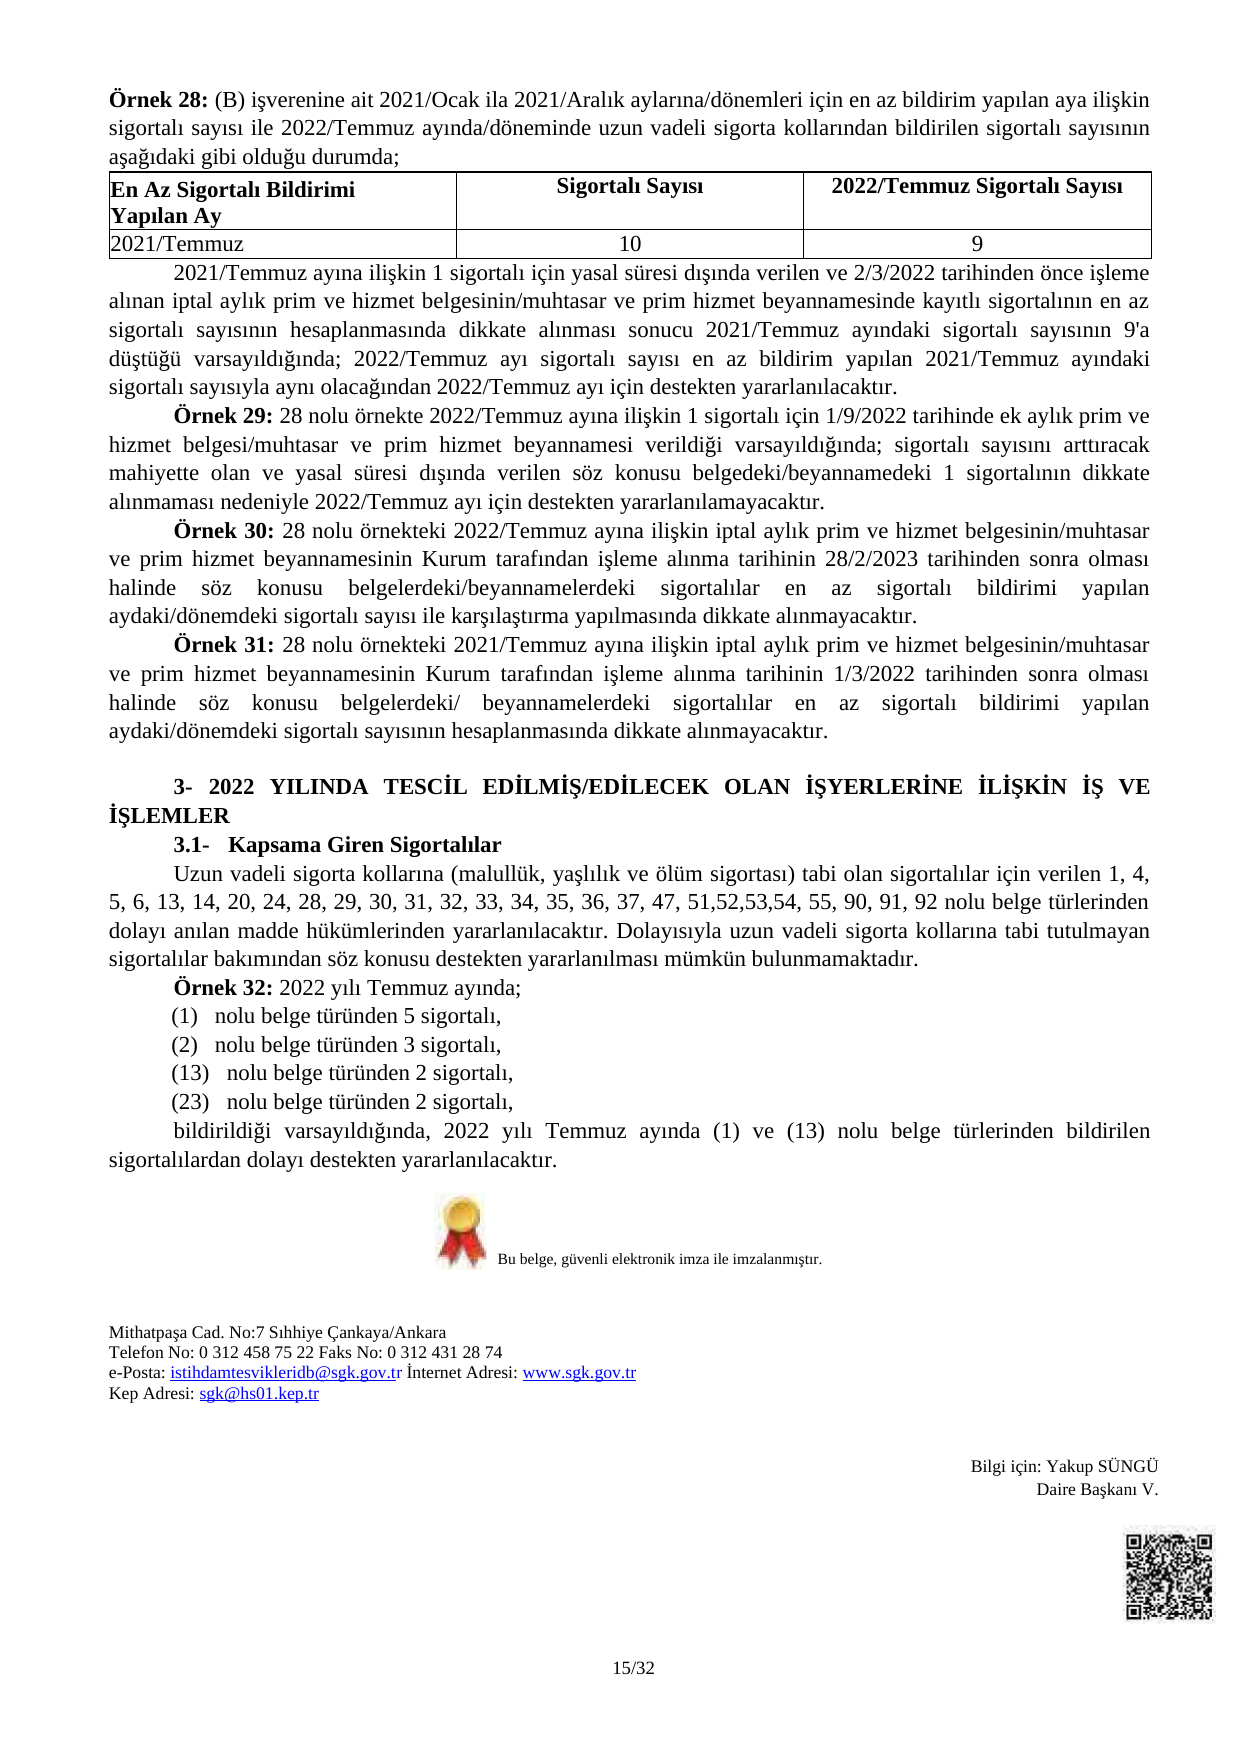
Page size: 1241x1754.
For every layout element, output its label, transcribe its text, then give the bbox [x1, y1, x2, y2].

text Örnek 28: (B) işverenine ait 2021/Ocak ila 2021/Aralık aylarına/dönemleri için en az bildirim yapılan aya ilişkin sigortalı sayısı ile 2022/Temmuz ayında/döneminde uzun vadeli sigorta kollarından bildirilen sigortalı sayısının aşağıdaki gibi olduğu durumda; [109, 86, 1151, 169]
list 2022 YILINDA TESCİL EDİLMİŞ/EDİLECEK OLAN İŞYERLERİNE İLİŞKİN İŞ VE İŞLEMLER [109, 773, 1151, 828]
text Telefon No: 0 312 458 75 22 Faks No: 0 312 431 28 74 [109, 1342, 1151, 1362]
picture [434, 1193, 487, 1270]
table_cell 2021/Temmuz [110, 230, 456, 258]
table_header Sigortalı Sayısı [457, 173, 803, 229]
text Uzun vadeli sigorta kollarına (malullük, yaşlılık ve ölüm sigortası) tabi olan sigortalılar için verilen 1, 4, 5, 6, 13, 14, 20, 24, 28, 29, 30, 31, 32, 33, 34, 35, 36, 37, 47, 51,52,53,54, 55, 90, 91, 92 nolu belge türlerinden dolayı anılan madde hükümlerinden yararlanılacaktır. Dolayısıyla uzun vadeli sigorta kollarına tabi tutulmayan sigortalılar bakımından söz konusu destekten yararlanılması mümkün bulunmamaktadır. [109, 860, 1151, 971]
list nolu belge türünden 5 sigortalı, [109, 1002, 1151, 1028]
text Örnek 32: 2022 yılı Temmuz ayında; [109, 973, 1151, 1000]
list nolu belge türünden 2 sigortalı, [109, 1059, 1151, 1086]
text Mithatpaşa Cad. No:7 Sıhhiye Çankaya/Ankara [109, 1322, 1151, 1342]
list Kapsama Giren Sigortalılar [109, 831, 1151, 857]
list nolu belge türünden 2 sigortalı, [109, 1088, 1151, 1114]
text Örnek 30: 28 nolu örnekteki 2022/Temmuz ayına ilişkin iptal aylık prim ve hizmet belgesinin/muhtasar ve prim hizmet beyannamesinin Kurum tarafından işleme alınma tarihinin 28/2/2023 tarihinden sonra olması halinde söz konusu belgelerdeki/beyannamelerdeki sigortalılar en az sigortalı bildirimi yapılan aydaki/dönemdeki sigortalı sayısı ile karşılaştırma yapılmasında dikkate alınmayacaktır. [109, 517, 1151, 629]
table_cell 10 [457, 230, 803, 258]
table_cell 9 [804, 230, 1151, 258]
text 2021/Temmuz ayına ilişkin 1 sigortalı için yasal süresi dışında verilen ve 2/3/2022 tarihinden önce işleme alınan iptal aylık prim ve hizmet belgesinin/muhtasar ve prim hizmet beyannamesinde kayıtlı sigortalının en az sigortalı sayısının hesaplanmasında dikkate alınması sonucu 2021/Temmuz ayındaki sigortalı sayısının 9'a düştüğü varsayıldığında; 2022/Temmuz ayı sigortalı sayısı en az bildirim yapılan 2021/Temmuz ayındaki sigortalı sayısıyla aynı olacağından 2022/Temmuz ayı için destekten yararlanılacaktır. [109, 259, 1151, 400]
text e-Posta: istihdamtesvikleridb@sgk.gov.tr İnternet Adresi: www.sgk.gov.tr [109, 1362, 1151, 1382]
table_header 2022/Temmuz Sigortalı Sayısı [804, 173, 1151, 229]
table_header En Az Sigortalı Bildirimi Yapılan Ay [110, 173, 456, 229]
list nolu belge türünden 3 sigortalı, [109, 1031, 1151, 1057]
text Kep Adresi: sgk@hs01.kep.tr [109, 1382, 1151, 1403]
picture [1122, 1525, 1217, 1624]
text Örnek 29: 28 nolu örnekte 2022/Temmuz ayına ilişkin 1 sigortalı için 1/9/2022 tarihinde ek aylık prim ve hizmet belgesi/muhtasar ve prim hizmet beyannamesi verildiği varsayıldığında; sigortalı sayısını arttıracak mahiyette olan ve yasal süresi dışında verilen söz konusu belgedeki/beyannamedeki 1 sigortalının dikkate alınmaması nedeniyle 2022/Temmuz ayı için destekten yararlanılamayacaktır. [109, 402, 1151, 514]
text Örnek 31: 28 nolu örnekteki 2021/Temmuz ayına ilişkin iptal aylık prim ve hizmet belgesinin/muhtasar ve prim hizmet beyannamesinin Kurum tarafından işleme alınma tarihinin 1/3/2022 tarihinden sonra olması halinde söz konusu belgelerdeki/ beyannamelerdeki sigortalılar en az sigortalı bildirimi yapılan aydaki/dönemdeki sigortalı sayısının hesaplanmasında dikkate alınmayacaktır. [109, 631, 1151, 743]
text bildirildiği varsayıldığında, 2022 yılı Temmuz ayında (1) ve (13) nolu belge türlerinden bildirilen sigortalılardan dolayı destekten yararlanılacaktır. [109, 1117, 1151, 1172]
